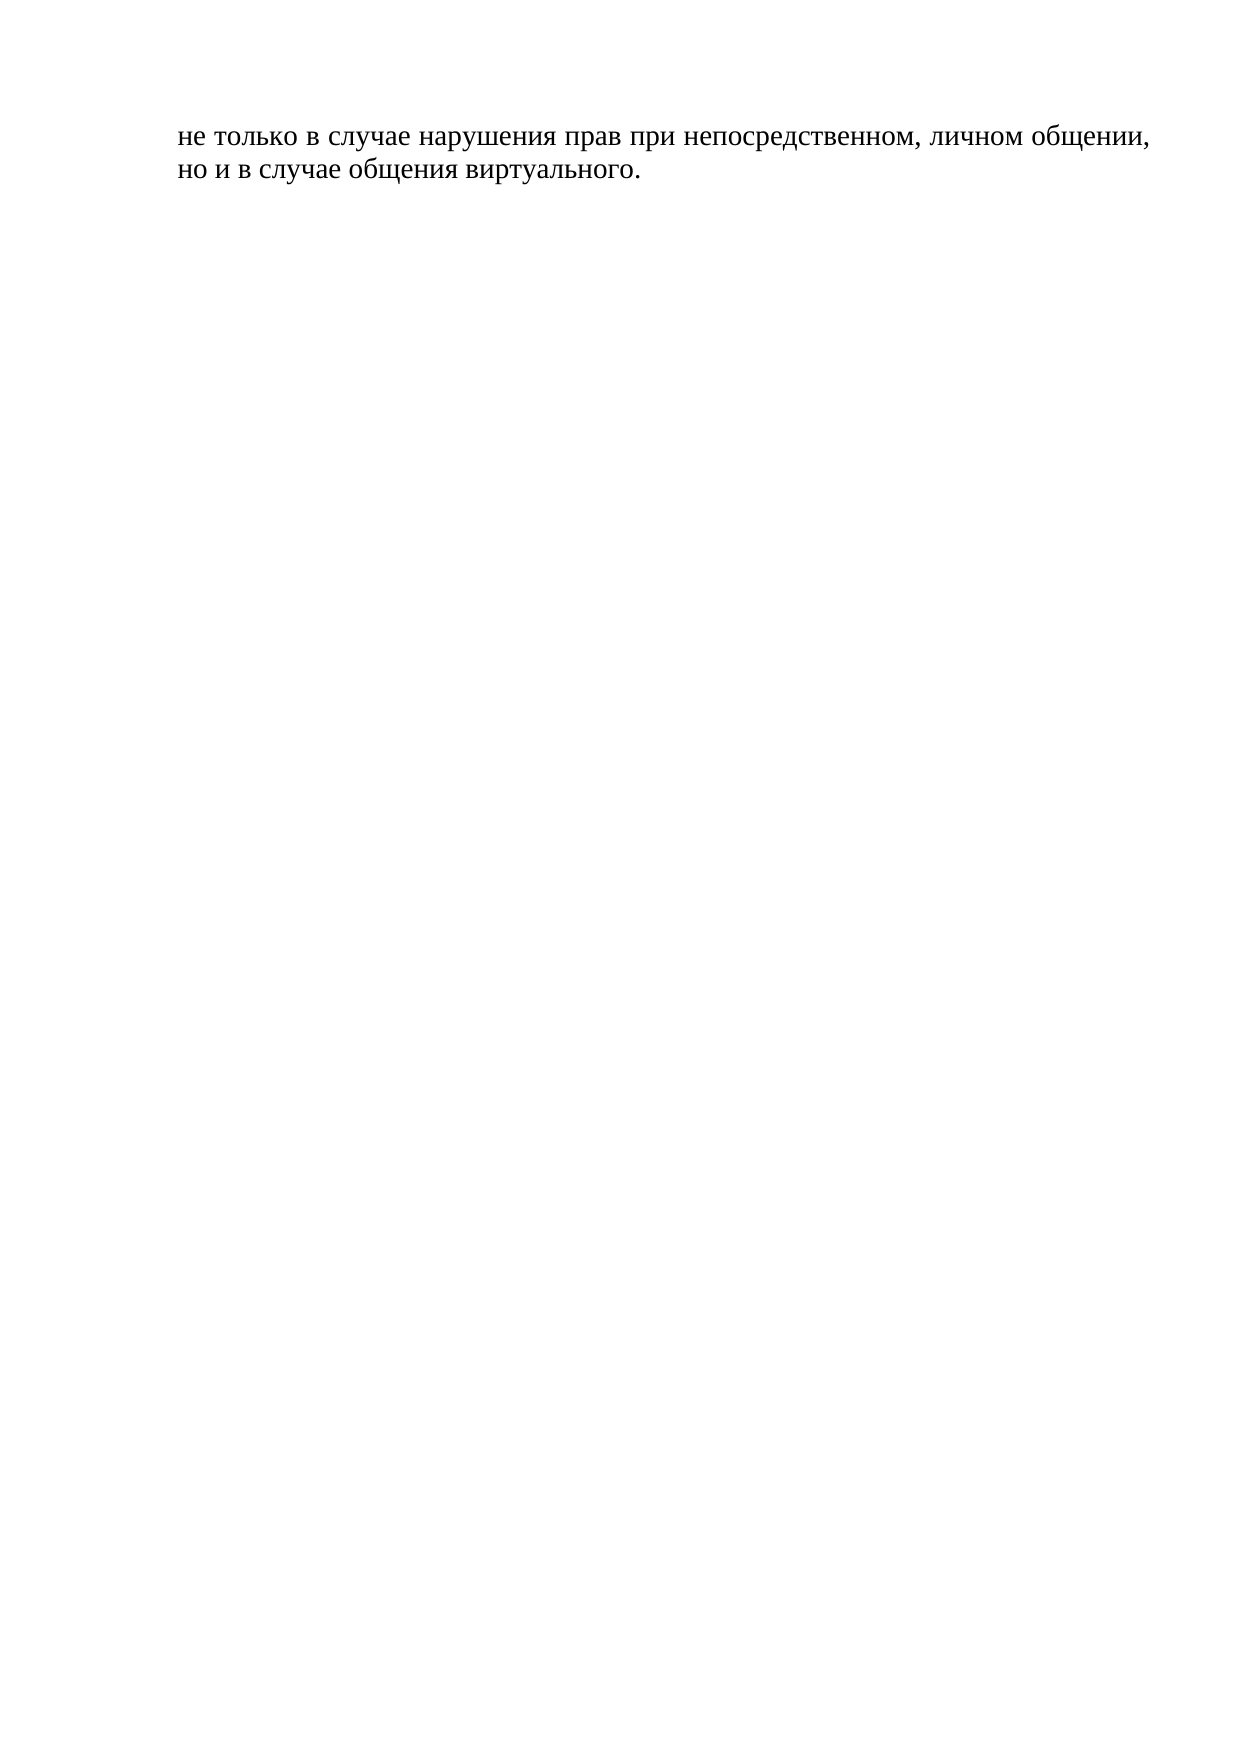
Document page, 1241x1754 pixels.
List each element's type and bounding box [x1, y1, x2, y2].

text [177, 118, 1152, 185]
